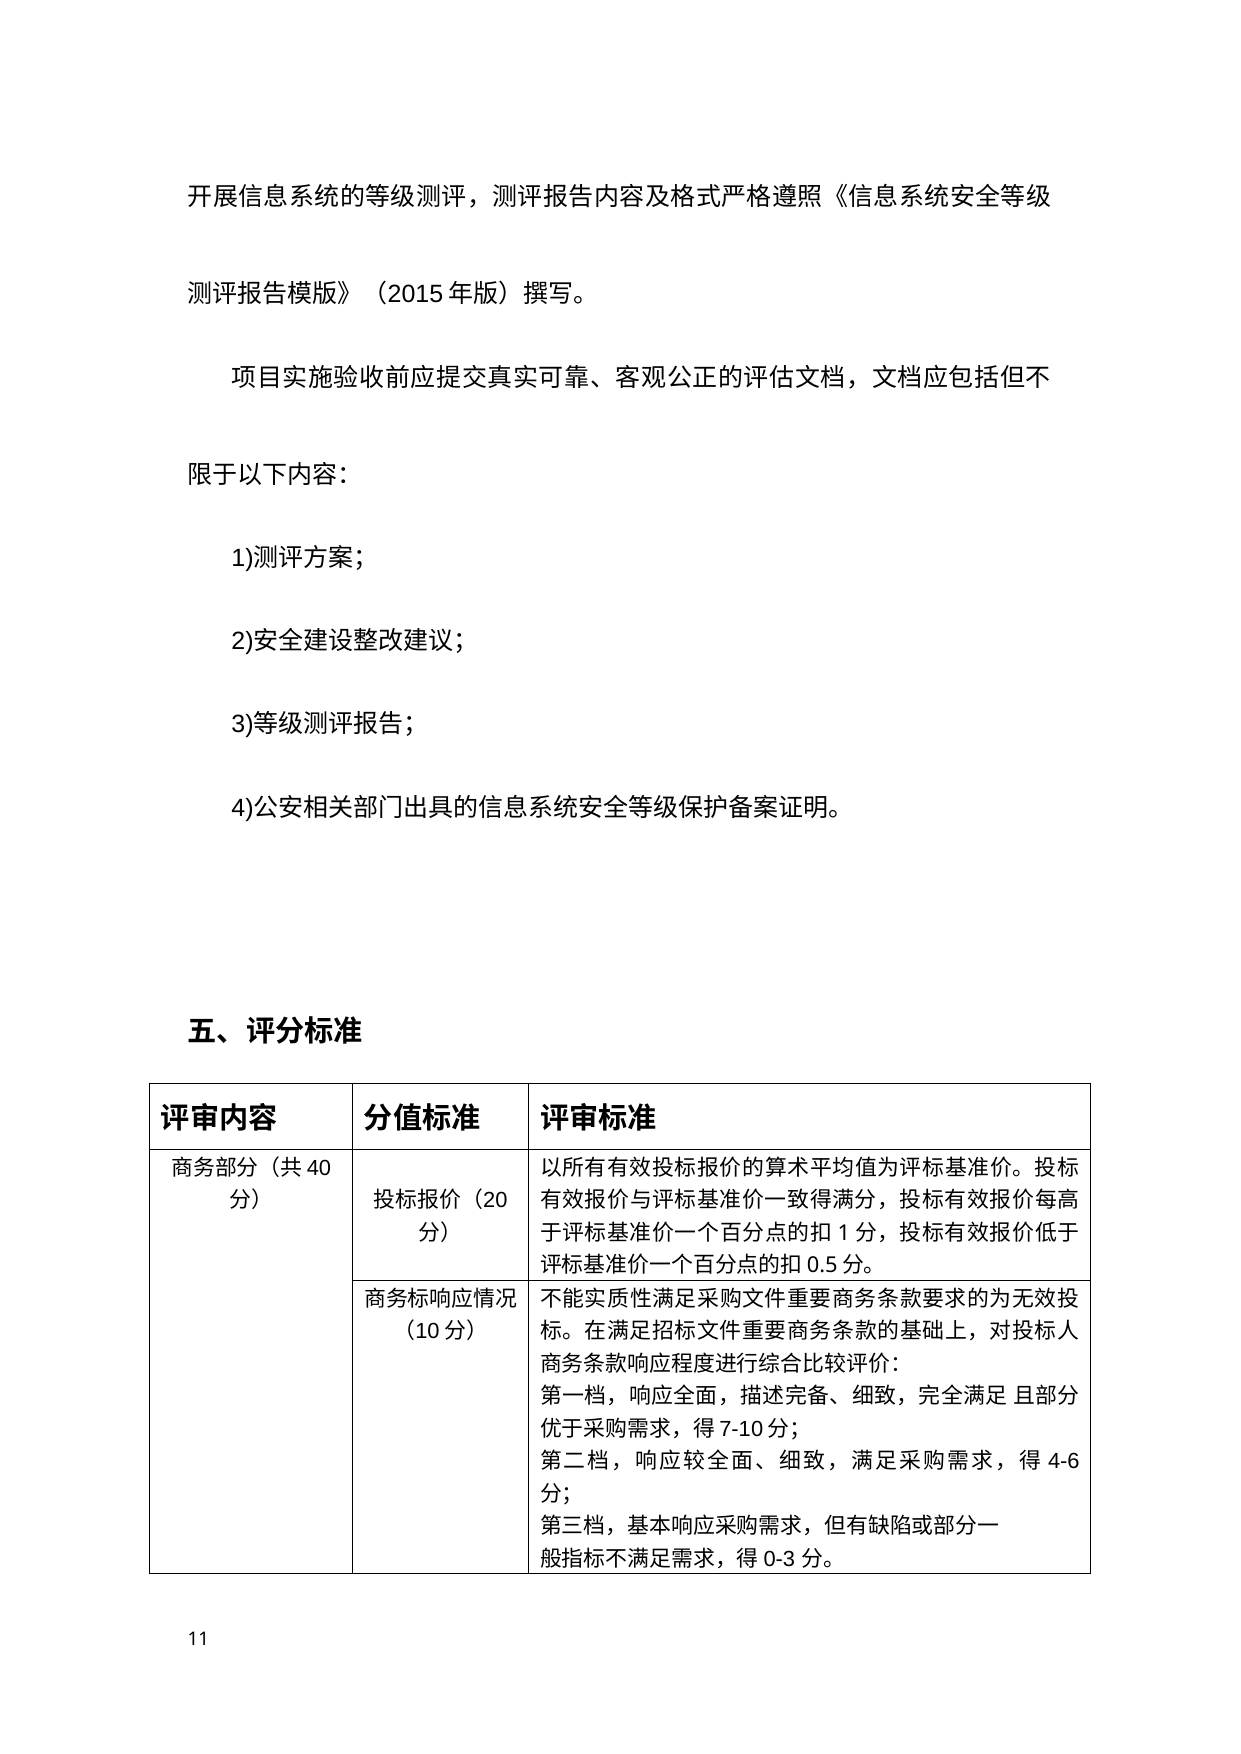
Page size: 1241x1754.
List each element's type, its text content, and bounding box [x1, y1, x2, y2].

table_cell 商务标响应情况 （10分） [353, 1281, 528, 1573]
text 1)测评方案； [187, 523, 1053, 588]
table_header 分值标准 [353, 1084, 528, 1148]
table_cell 不能实质性满足采购文件重要商务条款要求的为无效投标。在满足招标文件重要商务条款的基础上，对投标人商务条款响应程度进行综合比较评价： 第一档，响应全面，描述完备、细致，完全满足 且部分优于采购需求，得7-10分； 第二档，响应较全面、细致，满足采购需求，得4-6分； 第三档，基本响应采购需求，但有缺陷或部分一 般指标不满足需求，得 0-3 分。 [529, 1281, 1090, 1573]
table_header 评审内容 [150, 1084, 352, 1148]
text 3)等级测评报告； [187, 689, 1053, 754]
text 4)公安相关部门出具的信息系统安全等级保护备案证明。 [187, 773, 1053, 838]
text 2)安全建设整改建议； [187, 606, 1053, 671]
text 五、评分标准 [187, 996, 1053, 1061]
text 项目实施验收前应提交真实可靠、客观公正的评估文档，文档应包括但不限于以下内容： [187, 343, 1053, 505]
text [187, 162, 1053, 324]
table_cell 商务部分（共40分） [150, 1150, 352, 1573]
table_header 评审标准 [529, 1084, 1090, 1148]
table_cell 投标报价（20分） [353, 1150, 528, 1279]
table_cell 以所有有效投标报价的算术平均值为评标基准价。投标有效报价与评标基准价一致得满分，投标有效报价每高于评标基准价一个百分点的扣1分，投标有效报价低于评标基准价一个百分点的扣0.5分。 [529, 1150, 1090, 1279]
